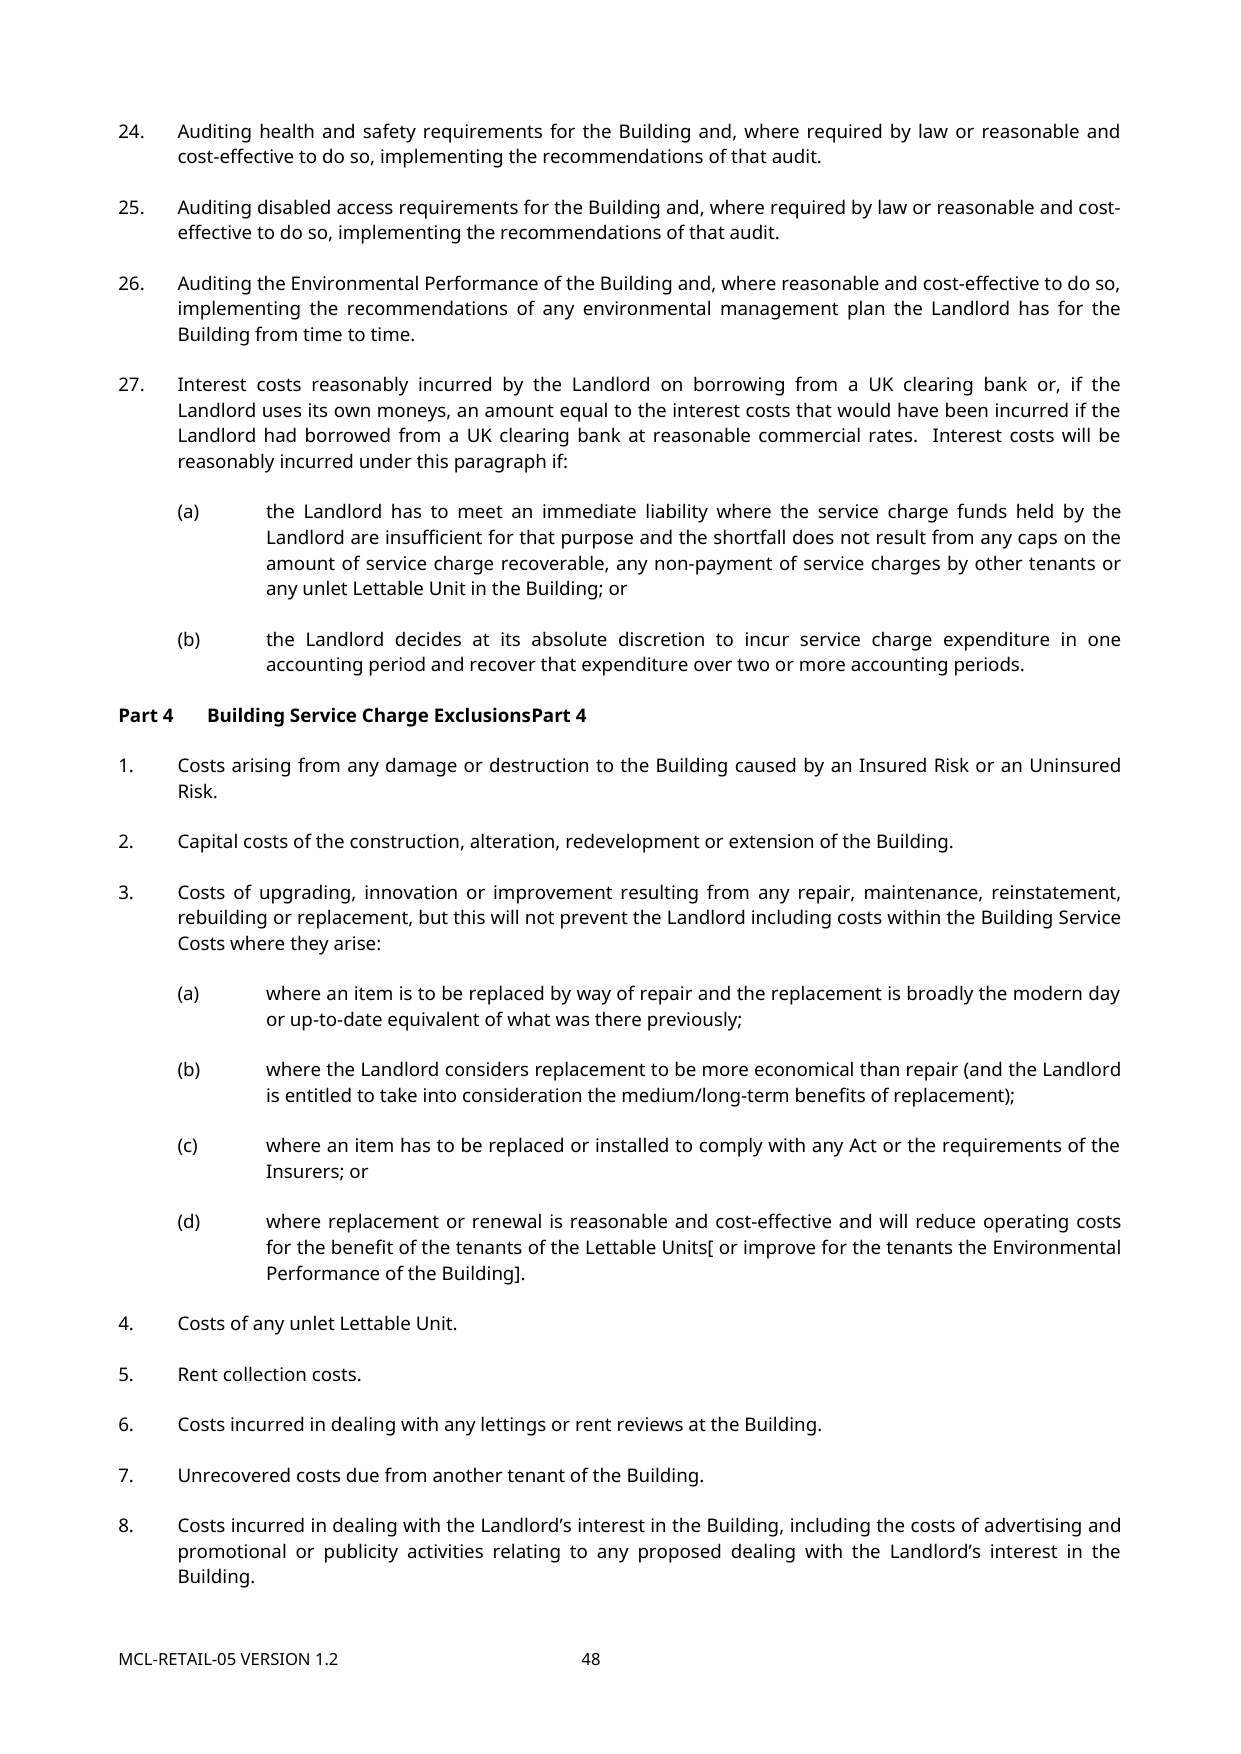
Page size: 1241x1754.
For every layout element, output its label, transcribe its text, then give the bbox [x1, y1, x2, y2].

text Capital costs of the construction, alteration, redevelopment or extension of the Building. [118, 828, 1122, 854]
text Costs of any unlet Lettable Unit. [118, 1310, 1122, 1336]
text the Landlord decides at its absolute discretion to incur service charge expenditure in one accounting period and recover that expenditure over two or more accounting periods. [177, 626, 1122, 677]
text Costs of upgrading, innovation or improvement resulting from any repair, maintenance, reinstatement, rebuilding or replacement, but this will not prevent the Landlord including costs within the Building Service Costs where they arise: [118, 879, 1122, 956]
text Rent collection costs. [118, 1361, 1122, 1386]
text Auditing disabled access requirements for the Building and, where required by law or reasonable and cost-effective to do so, implementing the recommendations of that audit. [118, 194, 1122, 245]
text Auditing health and safety requirements for the Building and, where required by law or reasonable and cost-effective to do so, implementing the recommendations of that audit. [118, 118, 1122, 169]
text where replacement or renewal is reasonable and cost-effective and will reduce operating costs for the benefit of the tenants of the Lettable Units[ or improve for the tenants the Environmental Performance of the Building]. [177, 1209, 1122, 1285]
text Unrecovered costs due from another tenant of the Building. [118, 1462, 1122, 1487]
text Auditing the Environmental Performance of the Building and, where reasonable and cost-effective to do so, implementing the recommendations of any environmental management plan the Landlord has for the Building from time to time. [118, 270, 1122, 347]
text where an item has to be replaced or installed to comply with any Act or the requirements of the Insurers; or [177, 1133, 1122, 1184]
list where an item is to be replaced by way of repair and the replacement is broadly the modern day or up-to-date equivalent of what was there previously; [177, 981, 1122, 1032]
text Costs incurred in dealing with any lettings or rent reviews at the Building. [118, 1411, 1122, 1437]
list the Landlord has to meet an immediate liability where the service charge funds held by the Landlord are insufficient for that purpose and the shortfall does not result from any caps on the amount of service charge recoverable, any non-payment of service charges by other tenants or any unlet Lettable Unit in the Building; or [177, 499, 1122, 601]
text Interest costs reasonably incurred by the Landlord on borrowing from a UK clearing bank or, if the Landlord uses its own moneys, an amount equal to the interest costs that would have been incurred if the Landlord had borrowed from a UK clearing bank at reasonable commercial rates. Interest costs will be reasonably incurred under this paragraph if: [118, 372, 1122, 474]
list Costs arising from any damage or destruction to the Building caused by an Insured Risk or an Uninsured Risk. [118, 752, 1122, 803]
text Costs incurred in dealing with the Landlord’s interest in the Building, including the costs of advertising and promotional or publicity activities relating to any proposed dealing with the Landlord’s interest in the Building. [118, 1512, 1122, 1589]
text where the Landlord considers replacement to be more economical than repair (and the Landlord is entitled to take into consideration the medium/long-term benefits of replacement); [177, 1057, 1122, 1108]
